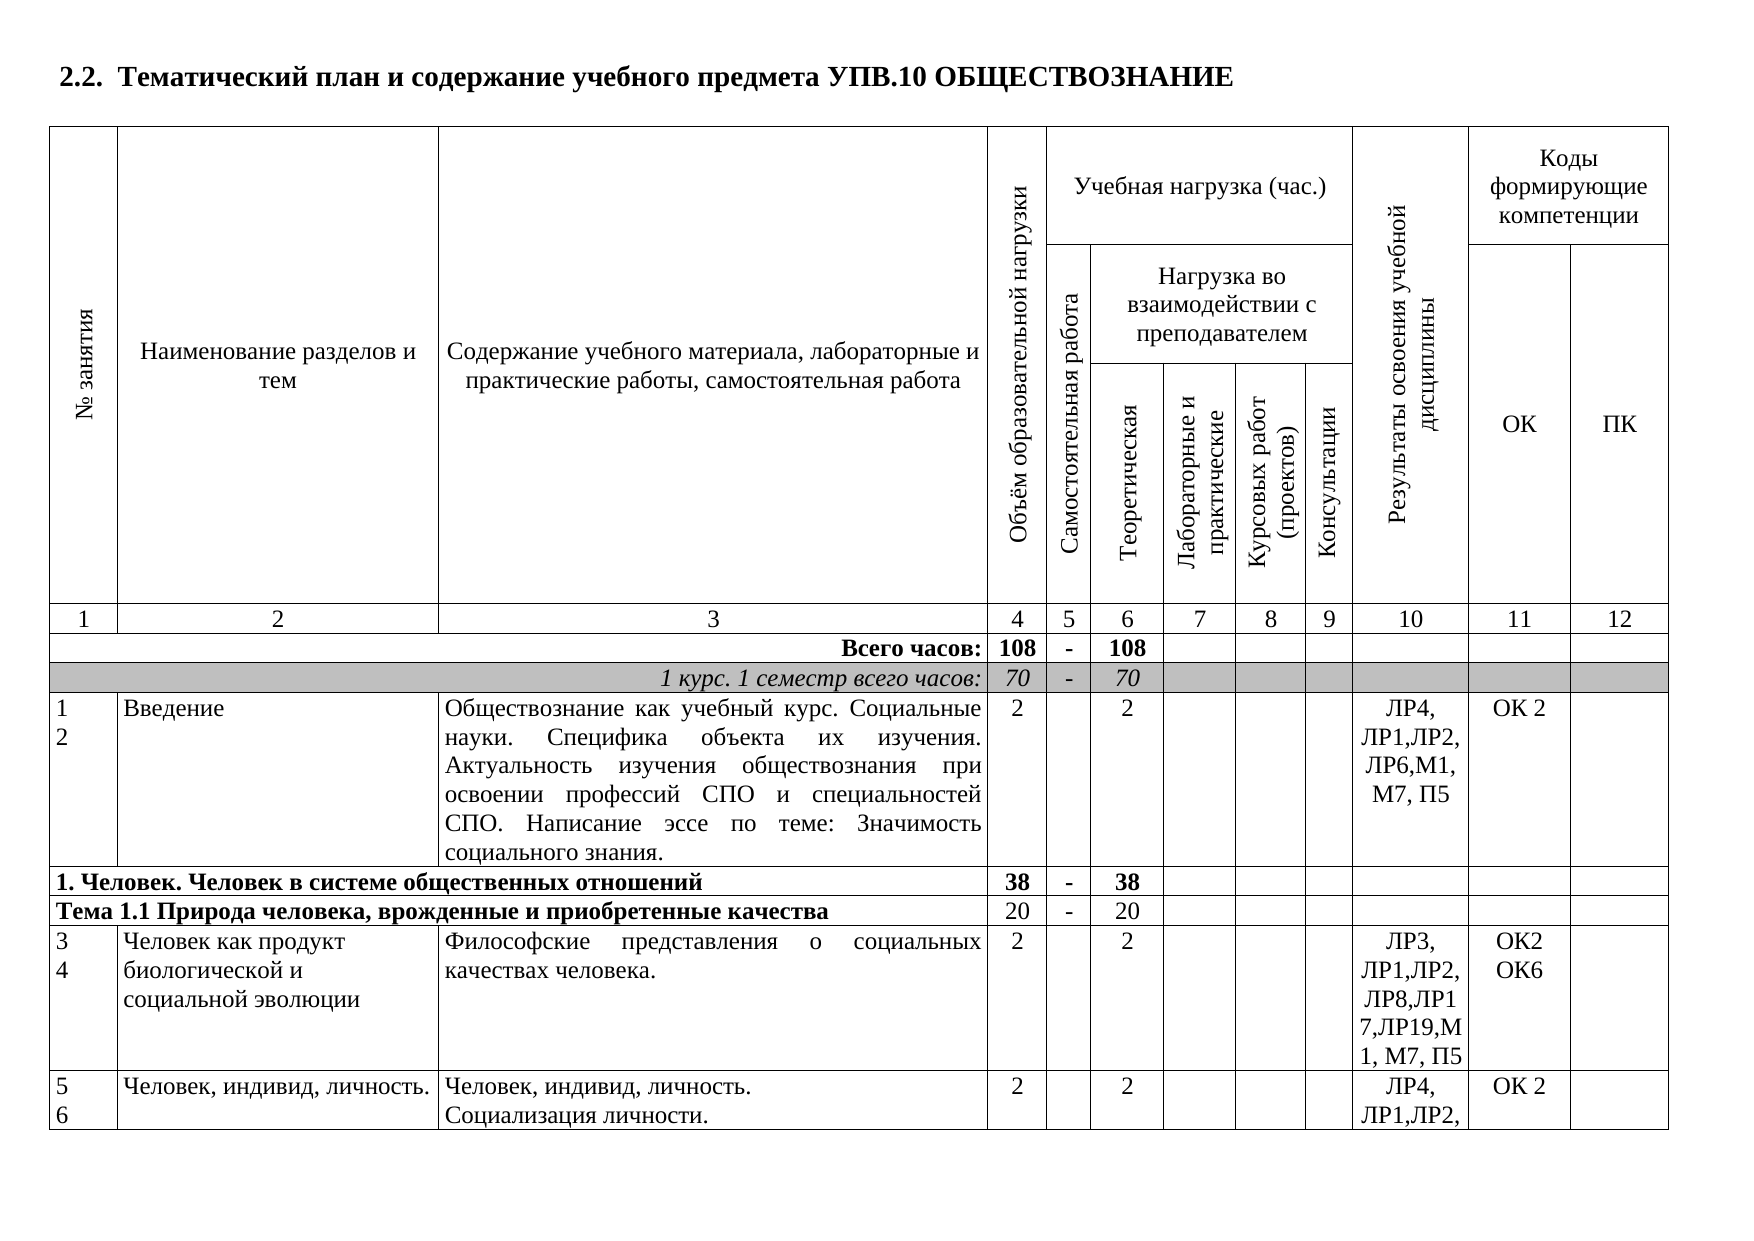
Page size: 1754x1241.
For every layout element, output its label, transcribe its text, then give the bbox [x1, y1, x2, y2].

table_cell [1236, 926, 1305, 1070]
table_cell Человек как продукт биологической и социальной эволюции [118, 926, 438, 1070]
table_cell [1306, 1071, 1352, 1128]
table_cell ЛР4, ЛР1,ЛР2,ЛР6,М1, М7, П5 [1353, 693, 1468, 866]
table_cell [1469, 634, 1570, 662]
table_header Коды формирующие компетенции [1469, 127, 1668, 244]
text 2.2. Тематический план и содержание учебного предмета УПВ.10 ОБЩЕСТВОЗНАНИЕ [59, 59, 1695, 93]
table_cell Философские представления о социальных качествах человека. [439, 926, 987, 1070]
table_header Объём образовательной нагрузки [988, 127, 1046, 603]
table_cell 2 [1091, 926, 1163, 1070]
table_cell 7 [1164, 604, 1235, 632]
table_cell [1353, 634, 1468, 662]
table_cell ПК [1571, 245, 1668, 603]
table_cell 38 [988, 867, 1046, 895]
table_cell [1236, 896, 1305, 925]
table_cell ОК2 ОК6 [1469, 926, 1570, 1070]
table_cell 1. Человек. Человек в системе общественных отношений [50, 867, 987, 895]
table_cell - [1047, 634, 1090, 662]
table_cell [1571, 634, 1668, 662]
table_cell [439, 1071, 987, 1128]
table_cell 20 [988, 896, 1046, 925]
table_cell 12 [1571, 604, 1668, 632]
table_cell 20 [1091, 896, 1163, 925]
table_cell Всего часов: [50, 634, 987, 662]
table_cell Консультации [1306, 364, 1352, 603]
table_cell [1047, 693, 1090, 866]
table_header Результаты освоения учебной дисциплины [1353, 127, 1468, 603]
table_cell [1236, 693, 1305, 866]
table_cell 1 курс. 1 семестр всего часов: [50, 663, 987, 692]
table_cell Тема 1.1 Природа человека, врожденные и приобретенные качества [50, 896, 987, 925]
table_cell [1164, 926, 1235, 1070]
table_cell 3 [439, 604, 987, 632]
table_cell - [1047, 663, 1090, 692]
table_cell 70 [1091, 663, 1163, 692]
table_cell [1164, 634, 1235, 662]
table_cell [1571, 693, 1668, 866]
table_cell ОК 2 [1469, 1071, 1570, 1128]
table_cell Самостоятельная работа [1047, 245, 1090, 603]
table_cell [1236, 867, 1305, 895]
table_cell [1306, 693, 1352, 866]
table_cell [1353, 1071, 1468, 1128]
table_cell 11 [1469, 604, 1570, 632]
table_cell [1164, 1071, 1235, 1128]
table_cell Нагрузка во взаимодействии с преподавателем [1091, 245, 1352, 362]
table_cell [1571, 1071, 1668, 1128]
table_cell 8 [1236, 604, 1305, 632]
table_cell [1353, 896, 1468, 925]
table_cell [1571, 867, 1668, 895]
table_cell [1469, 896, 1570, 925]
table_cell 9 [1306, 604, 1352, 632]
table_cell 2 [1091, 1071, 1163, 1128]
table_cell [1306, 867, 1352, 895]
table_cell 5 [1047, 604, 1090, 632]
table_cell 2 [988, 926, 1046, 1070]
table_cell [1164, 693, 1235, 866]
table_cell [1571, 896, 1668, 925]
table_cell [1306, 896, 1352, 925]
table_header Учебная нагрузка (час.) [1047, 127, 1352, 244]
table_cell 2 [1091, 693, 1163, 866]
table_cell [1236, 634, 1305, 662]
table_cell Курсовых работ (проектов) [1236, 364, 1305, 603]
table_header Содержание учебного материала, лабораторные и практические работы, самостоятельная работа [439, 127, 987, 603]
table_cell [1306, 926, 1352, 1070]
table_cell Обществознание как учебный курс. Социальные науки. Специфика объекта их изучения. Актуальность изучения обществознания при освоении профессий СПО и специальностей СПО. Написание эссе по теме: Значимость социального знания. [439, 693, 987, 866]
table_cell ОК [1469, 245, 1570, 603]
table_cell - [1047, 867, 1090, 895]
table_cell 2 [988, 1071, 1046, 1128]
table_cell 38 [1091, 867, 1163, 895]
table_cell [1306, 634, 1352, 662]
table_cell 108 [1091, 634, 1163, 662]
table_cell 10 [1353, 604, 1468, 632]
table_cell ЛР3, ЛР1,ЛР2,ЛР8,ЛР17,ЛР19,М1, М7, П5 [1353, 926, 1468, 1070]
table_cell 5 6 [50, 1071, 117, 1128]
table_cell 2 [118, 604, 438, 632]
table_cell [1236, 1071, 1305, 1128]
table_cell [1306, 663, 1352, 692]
table_cell [1571, 926, 1668, 1070]
table_cell Лабораторные и практические [1164, 364, 1235, 603]
table_header Наименование разделов и тем [118, 127, 438, 603]
table_cell 3 4 [50, 926, 117, 1070]
table_cell [1164, 867, 1235, 895]
table_cell [1353, 663, 1468, 692]
table_cell 70 [988, 663, 1046, 692]
table_cell [1571, 663, 1668, 692]
table_cell [1164, 896, 1235, 925]
table_cell [1047, 926, 1090, 1070]
table_cell 1 2 [50, 693, 117, 866]
table_cell 2 [988, 693, 1046, 866]
table_header № занятия [50, 127, 117, 603]
table_cell [1469, 867, 1570, 895]
table_cell Введение [118, 693, 438, 866]
table_cell [1236, 663, 1305, 692]
table_cell [1353, 867, 1468, 895]
table_cell ОК 2 [1469, 693, 1570, 866]
table_cell [1047, 1071, 1090, 1128]
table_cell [118, 1071, 438, 1128]
table_cell Теоретическая [1091, 364, 1163, 603]
table_cell 1 [50, 604, 117, 632]
table_cell 108 [988, 634, 1046, 662]
table_cell [1164, 663, 1235, 692]
table_cell 6 [1091, 604, 1163, 632]
table_cell [1469, 663, 1570, 692]
table_cell 4 [988, 604, 1046, 632]
table_cell - [1047, 896, 1090, 925]
